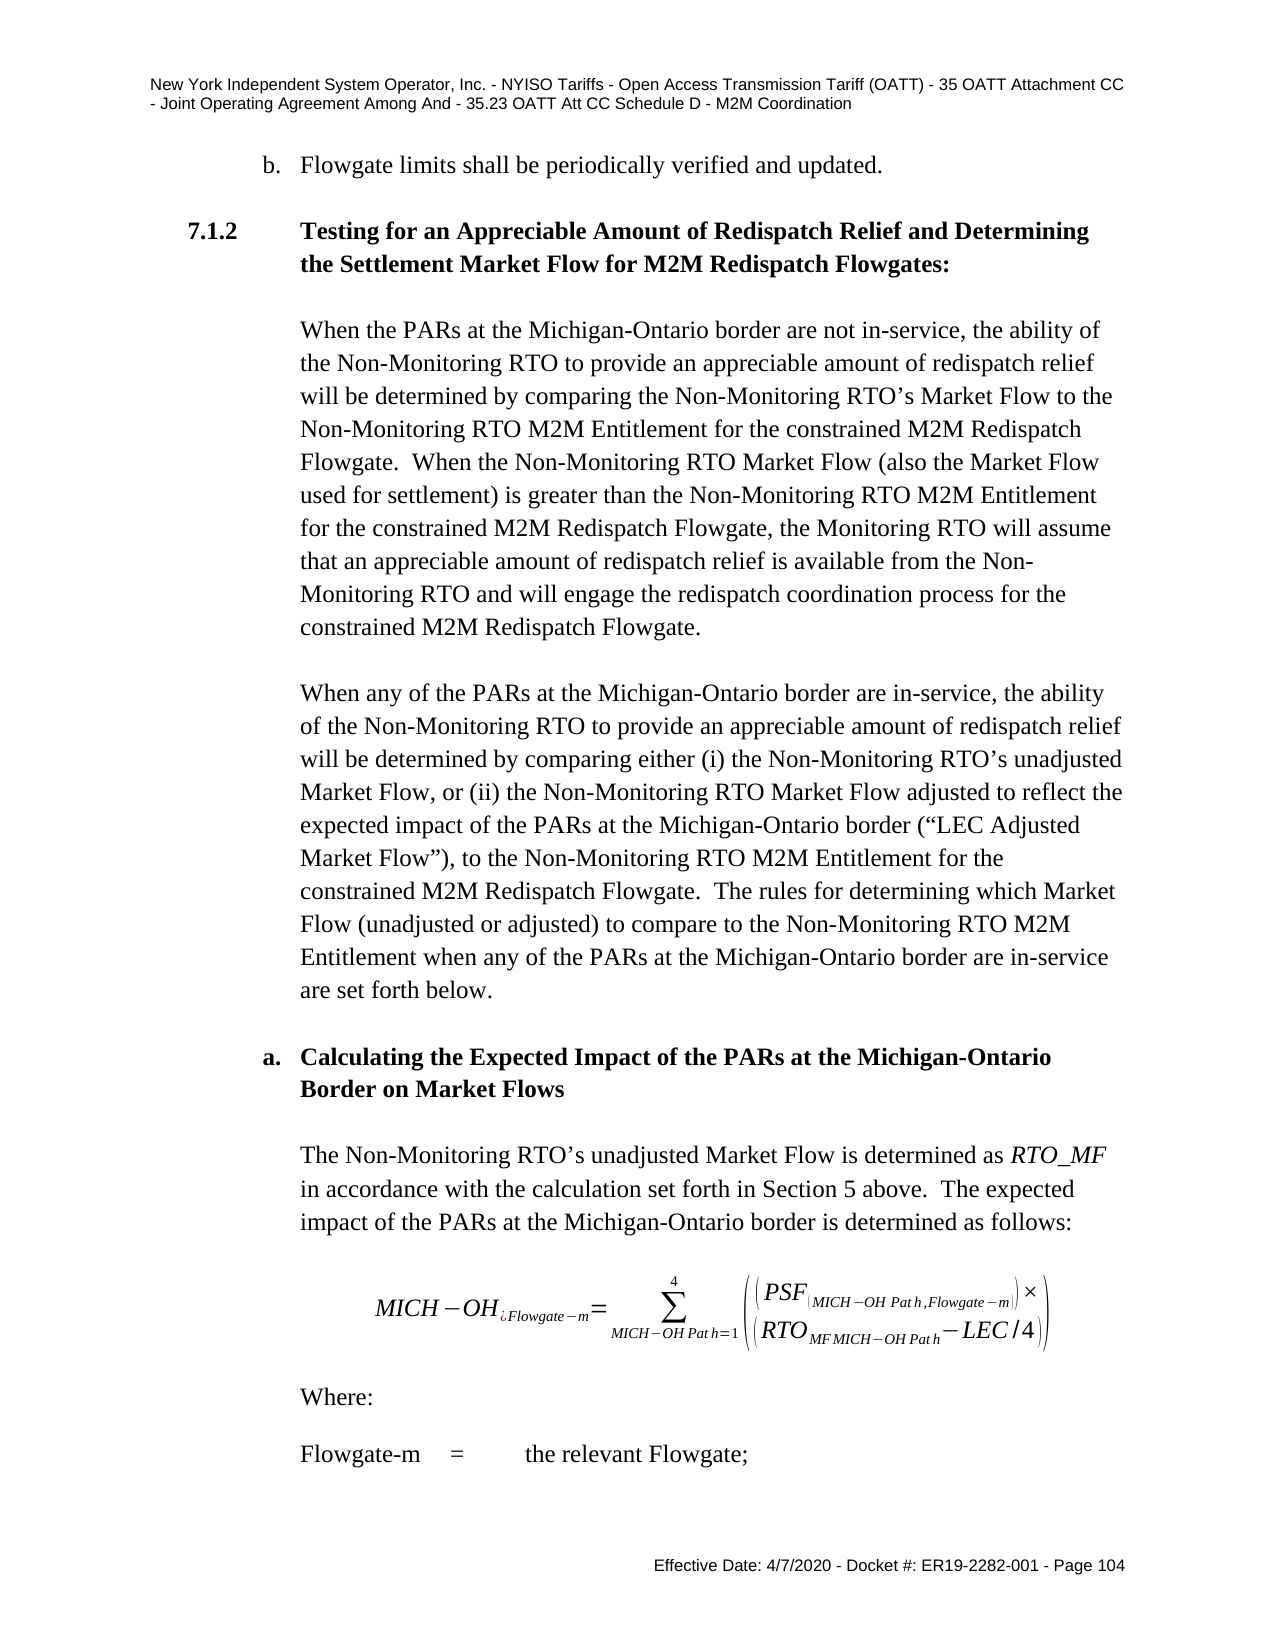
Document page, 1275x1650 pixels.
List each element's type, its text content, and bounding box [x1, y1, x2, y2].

text When any of the PARs at the Michigan-Ontario border are in-service, the ability of the Non-Monitoring RTO to provide an appreciable amount of redispatch relief will be determined by comparing either (i) the Non-Monitoring RTO’s unadjusted Market Flow, or (ii) the Non-Monitoring RTO Market Flow adjusted to reflect the expected impact of the PARs at the Michigan-Ontario border (“LEC Adjusted Market Flow”), to the Non-Monitoring RTO M2M Entitlement for the constrained M2M Redispatch Flowgate. The rules for determining which Market Flow (unadjusted or adjusted) to compare to the Non-Monitoring RTO M2M Entitlement when any of the PARs at the Michigan-Ontario border are in-service are set forth below. [300, 678, 1125, 1004]
text Where: [225, 1382, 1125, 1410]
text 7.1.2 Testing for an Appreciable Amount of Redispatch Relief and Determining the Settlement Market Flow for M2M Redispatch Flowgates: [187, 216, 1125, 278]
text Flowgate-m = the relevant Flowgate; [225, 1439, 1125, 1468]
list Flowgate limits shall be periodically verified and updated. [262, 150, 1125, 179]
text a. Calculating the Expected Impact of the PARs at the Michigan-Ontario Border on Market Flows [262, 1042, 1125, 1103]
text When the PARs at the Michigan-Ontario border are not in-service, the ability of the Non-Monitoring RTO to provide an appreciable amount of redispatch relief will be determined by comparing the Non-Monitoring RTO’s Market Flow to the Non-Monitoring RTO M2M Entitlement for the constrained M2M Redispatch Flowgate. When the Non-Monitoring RTO Market Flow (also the Market Flow used for settlement) is greater than the Non-Monitoring RTO M2M Entitlement for the constrained M2M Redispatch Flowgate, the Monitoring RTO will assume that an appreciable amount of redispatch relief is available from the Non-Monitoring RTO and will engage the redispatch coordination process for the constrained M2M Redispatch Flowgate. [300, 315, 1125, 641]
text The Non-Monitoring RTO’s unadjusted Market Flow is determined as RTO_MF in accordance with the calculation set forth in Section 5 above. The expected impact of the PARs at the Michigan-Ontario border is determined as follows: [300, 1141, 1125, 1235]
